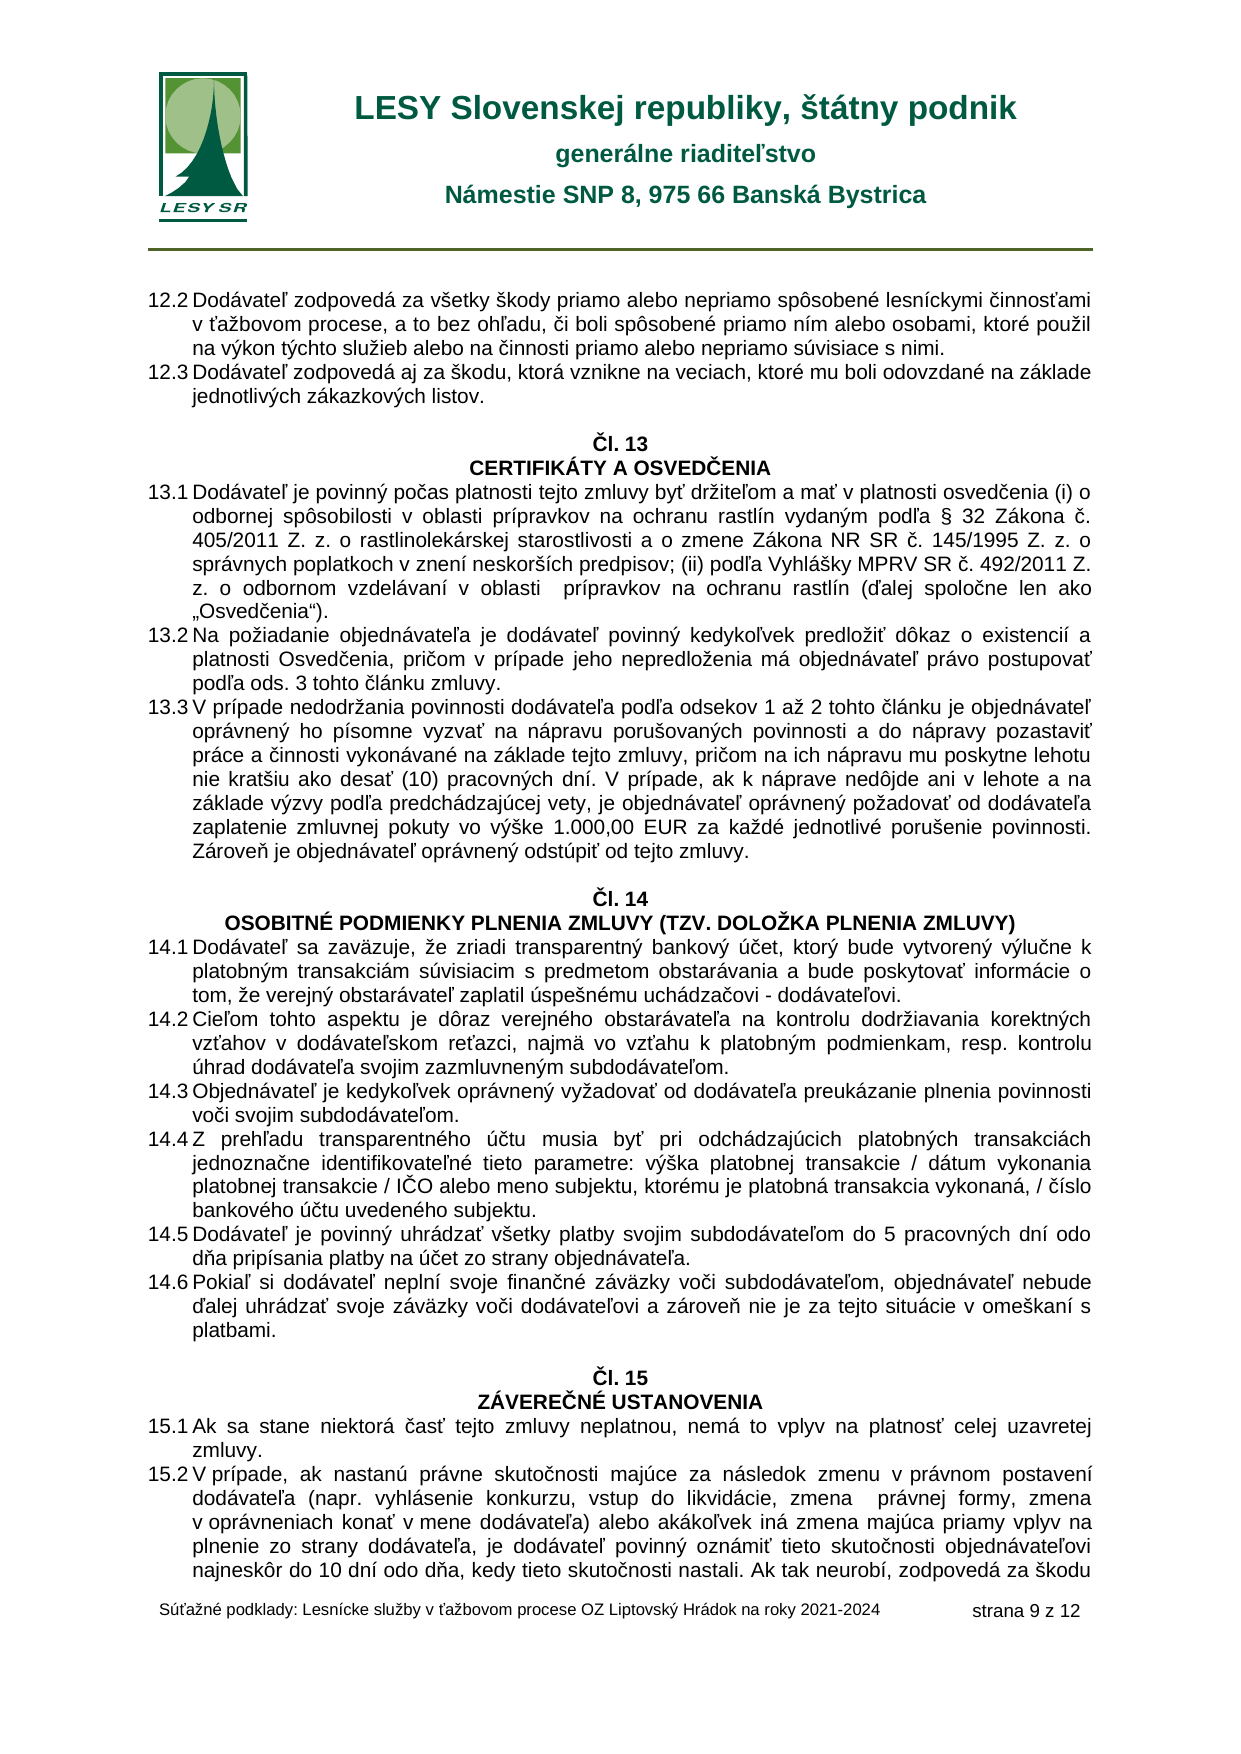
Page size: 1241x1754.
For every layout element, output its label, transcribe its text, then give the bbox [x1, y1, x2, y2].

list Dodávateľ sa zaväzuje, že zriadi transparentný bankový účet, ktorý bude vytvorený výlučne k platobným transakciám súvisiacim s predmetom obstarávania a bude poskytovať informácie o tom, že verejný obstarávateľ zaplatil úspešnému uchádzačovi - dodávateľovi. [148, 935, 1093, 1007]
list V prípade nedodržania povinnosti dodávateľa podľa odsekov 1 až 2 tohto článku je objednávateľ oprávnený ho písomne vyzvať na nápravu porušovaných povinnosti a do nápravy pozastaviť práce a činnosti vykonávané na základe tejto zmluvy, pričom na ich nápravu mu poskytne lehotu nie kratšiu ako desať (10) pracovných dní. V prípade, ak k náprave nedôjde ani v lehote a na základe výzvy podľa predchádzajúcej vety, je objednávateľ oprávnený požadovať od dodávateľa zaplatenie zmluvnej pokuty vo výške 1.000,00 EUR za každé jednotlivé porušenie povinnosti. Zároveň je objednávateľ oprávnený odstúpiť od tejto zmluvy. [148, 695, 1093, 863]
list Na požiadanie objednávateľa je dodávateľ povinný kedykoľvek predložiť dôkaz o existencií a platnosti Osvedčenia, pričom v prípade jeho nepredloženia má objednávateľ právo postupovať podľa ods. 3 tohto článku zmluvy. [148, 623, 1093, 695]
text Čl. 13 [148, 432, 1093, 456]
text Čl. 15 [148, 1366, 1093, 1390]
text CERTIFIKÁTY A OSVEDČENIA [148, 456, 1093, 479]
list Pokiaľ si dodávateľ neplní svoje finančné záväzky voči subdodávateľom, objednávateľ nebude ďalej uhrádzať svoje záväzky voči dodávateľovi a zároveň nie je za tejto situácie v omeškaní s platbami. [148, 1270, 1093, 1342]
list Ak sa stane niektorá časť tejto zmluvy neplatnou, nemá to vplyv na platnosť celej uzavretej zmluvy. [148, 1414, 1093, 1462]
list Dodávateľ je povinný uhrádzať všetky platby svojim subdodávateľom do 5 pracovných dní odo dňa pripísania platby na účet zo strany objednávateľa. [148, 1222, 1093, 1270]
list Dodávateľ zodpovedá za všetky škody priamo alebo nepriamo spôsobené lesníckymi činnosťami v ťažbovom procese, a to bez ohľadu, či boli spôsobené priamo ním alebo osobami, ktoré použil na výkon týchto služieb alebo na činnosti priamo alebo nepriamo súvisiace s nimi. [148, 288, 1093, 360]
text Osobitné podmienky plnenia zmluvy (tzv. doložka plnenia zmluvy) [148, 911, 1093, 935]
list Dodávateľ je povinný počas platnosti tejto zmluvy byť držiteľom a mať v platnosti osvedčenia (i) o odbornej spôsobilosti v oblasti prípravkov na ochranu rastlín vydaným podľa § 32 Zákona č. 405/2011 Z. z. o rastlinolekárskej starostlivosti a o zmene Zákona NR SR č. 145/1995 Z. z. o správnych poplatkoch v znení neskorších predpisov; (ii) podľa Vyhlášky MPRV SR č. 492/2011 Z. z. o odbornom vzdelávaní v oblasti prípravkov na ochranu rastlín (ďalej spoločne len ako „Osvedčenia“). [148, 479, 1093, 623]
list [148, 1462, 1093, 1582]
list Dodávateľ zodpovedá aj za škodu, ktorá vznikne na veciach, ktoré mu boli odovzdané na základe jednotlivých zákazkových listov. [148, 360, 1093, 408]
list Cieľom tohto aspektu je dôraz verejného obstarávateľa na kontrolu dodržiavania korektných vzťahov v dodávateľskom reťazci, najmä vo vzťahu k platobným podmienkam, resp. kontrolu úhrad dodávateľa svojim zazmluvneným subdodávateľom. [148, 1007, 1093, 1078]
text ZÁVEREČNÉ USTANOVENIA [148, 1390, 1093, 1414]
list Z prehľadu transparentného účtu musia byť pri odchádzajúcich platobných transakciách jednoznačne identifikovateľné tieto parametre: výška platobnej transakcie / dátum vykonania platobnej transakcie / IČO alebo meno subjektu, ktorému je platobná transakcia vykonaná, / číslo bankového účtu uvedeného subjektu. [148, 1126, 1093, 1222]
text Čl. 14 [148, 887, 1093, 911]
list Objednávateľ je kedykoľvek oprávnený vyžadovať od dodávateľa preukázanie plnenia povinnosti voči svojim subdodávateľom. [148, 1078, 1093, 1126]
